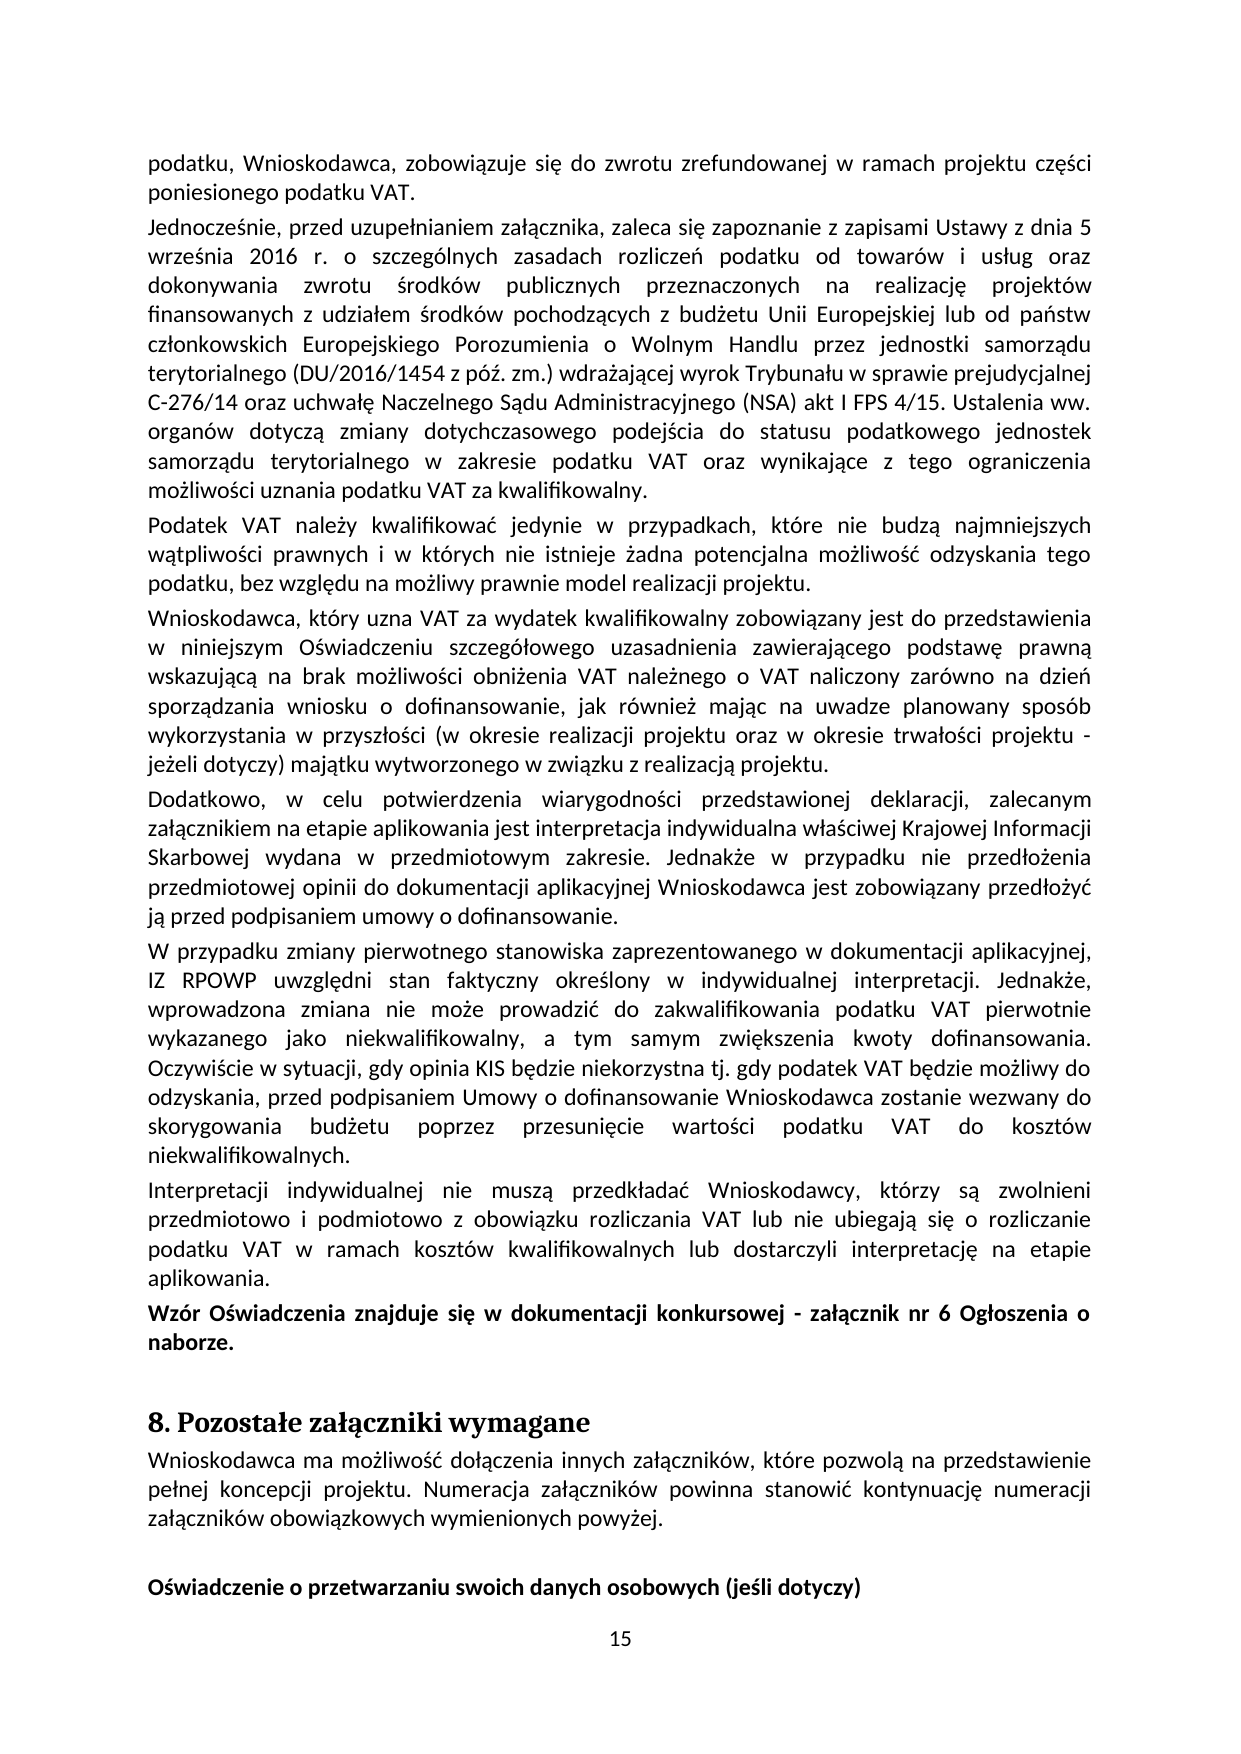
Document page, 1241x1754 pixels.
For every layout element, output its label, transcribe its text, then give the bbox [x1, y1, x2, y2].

text Interpretacji indywidualnej nie muszą przedkładać Wnioskodawcy, którzy są zwolnieni przedmiotowo i podmiotowo z obowiązku rozliczania VAT lub nie ubiegają się o rozliczanie podatku VAT w ramach kosztów kwalifikowalnych lub dostarczyli interpretację na etapie aplikowania. [148, 1175, 1093, 1292]
text Oświadczenie o przetwarzaniu swoich danych osobowych (jeśli dotyczy) [148, 1572, 1093, 1601]
text Wnioskodawca, który uzna VAT za wydatek kwalifikowalny zobowiązany jest do przedstawienia w niniejszym Oświadczeniu szczegółowego uzasadnienia zawierającego podstawę prawną wskazującą na brak możliwości obniżenia VAT należnego o VAT naliczony zarówno na dzień sporządzania wniosku o dofinansowanie, jak również mając na uwadze planowany sposób wykorzystania w przyszłości (w okresie realizacji projektu oraz w okresie trwałości projektu - jeżeli dotyczy) majątku wytworzonego w związku z realizacją projektu. [148, 603, 1093, 778]
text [148, 148, 1093, 206]
text Dodatkowo, w celu potwierdzenia wiarygodności przedstawionej deklaracji, zalecanym załącznikiem na etapie aplikowania jest interpretacja indywidualna właściwej Krajowej Informacji Skarbowej wydana w przedmiotowym zakresie. Jednakże w przypadku nie przedłożenia przedmiotowej opinii do dokumentacji aplikacyjnej Wnioskodawca jest zobowiązany przedłożyć ją przed podpisaniem umowy o dofinansowanie. [148, 784, 1093, 930]
text Wzór Oświadczenia znajduje się w dokumentacji konkursowej - załącznik nr 6 Ogłoszenia o naborze. [148, 1298, 1093, 1356]
text W przypadku zmiany pierwotnego stanowiska zaprezentowanego w dokumentacji aplikacyjnej, IZ RPOWP uwzględni stan faktyczny określony w indywidualnej interpretacji. Jednakże, wprowadzona zmiana nie może prowadzić do zakwalifikowania podatku VAT pierwotnie wykazanego jako niekwalifikowalny, a tym samym zwiększenia kwoty dofinansowania. Oczywiście w sytuacji, gdy opinia KIS będzie niekorzystna tj. gdy podatek VAT będzie możliwy do odzyskania, przed podpisaniem Umowy o dofinansowanie Wnioskodawca zostanie wezwany do skorygowania budżetu poprzez przesunięcie wartości podatku VAT do kosztów niekwalifikowalnych. [148, 936, 1093, 1170]
text Podatek VAT należy kwalifikować jedynie w przypadkach, które nie budzą najmniejszych wątpliwości prawnych i w których nie istnieje żadna potencjalna możliwość odzyskania tego podatku, bez względu na możliwy prawnie model realizacji projektu. [148, 510, 1093, 597]
subtitle 8. Pozostałe załączniki wymagane [148, 1406, 1093, 1440]
text Wnioskodawca ma możliwość dołączenia innych załączników, które pozwolą na przedstawienie pełnej koncepcji projektu. Numeracja załączników powinna stanowić kontynuację numeracji załączników obowiązkowych wymienionych powyżej. [148, 1445, 1093, 1533]
text Jednocześnie, przed uzupełnianiem załącznika, zaleca się zapoznanie z zapisami Ustawy z dnia 5 września 2016 r. o szczególnych zasadach rozliczeń podatku od towarów i usług oraz dokonywania zwrotu środków publicznych przeznaczonych na realizację projektów finansowanych z udziałem środków pochodzących z budżetu Unii Europejskiej lub od państw członkowskich Europejskiego Porozumienia o Wolnym Handlu przez jednostki samorządu terytorialnego (DU/2016/1454 z póź. zm.) wdrażającej wyrok Trybunału w sprawie prejudycjalnej C-276/14 oraz uchwałę Naczelnego Sądu Administracyjnego (NSA) akt I FPS 4/15. Ustalenia ww. organów dotyczą zmiany dotychczasowego podejścia do statusu podatkowego jednostek samorządu terytorialnego w zakresie podatku VAT oraz wynikające z tego ograniczenia możliwości uznania podatku VAT za kwalifikowalny. [148, 212, 1093, 504]
